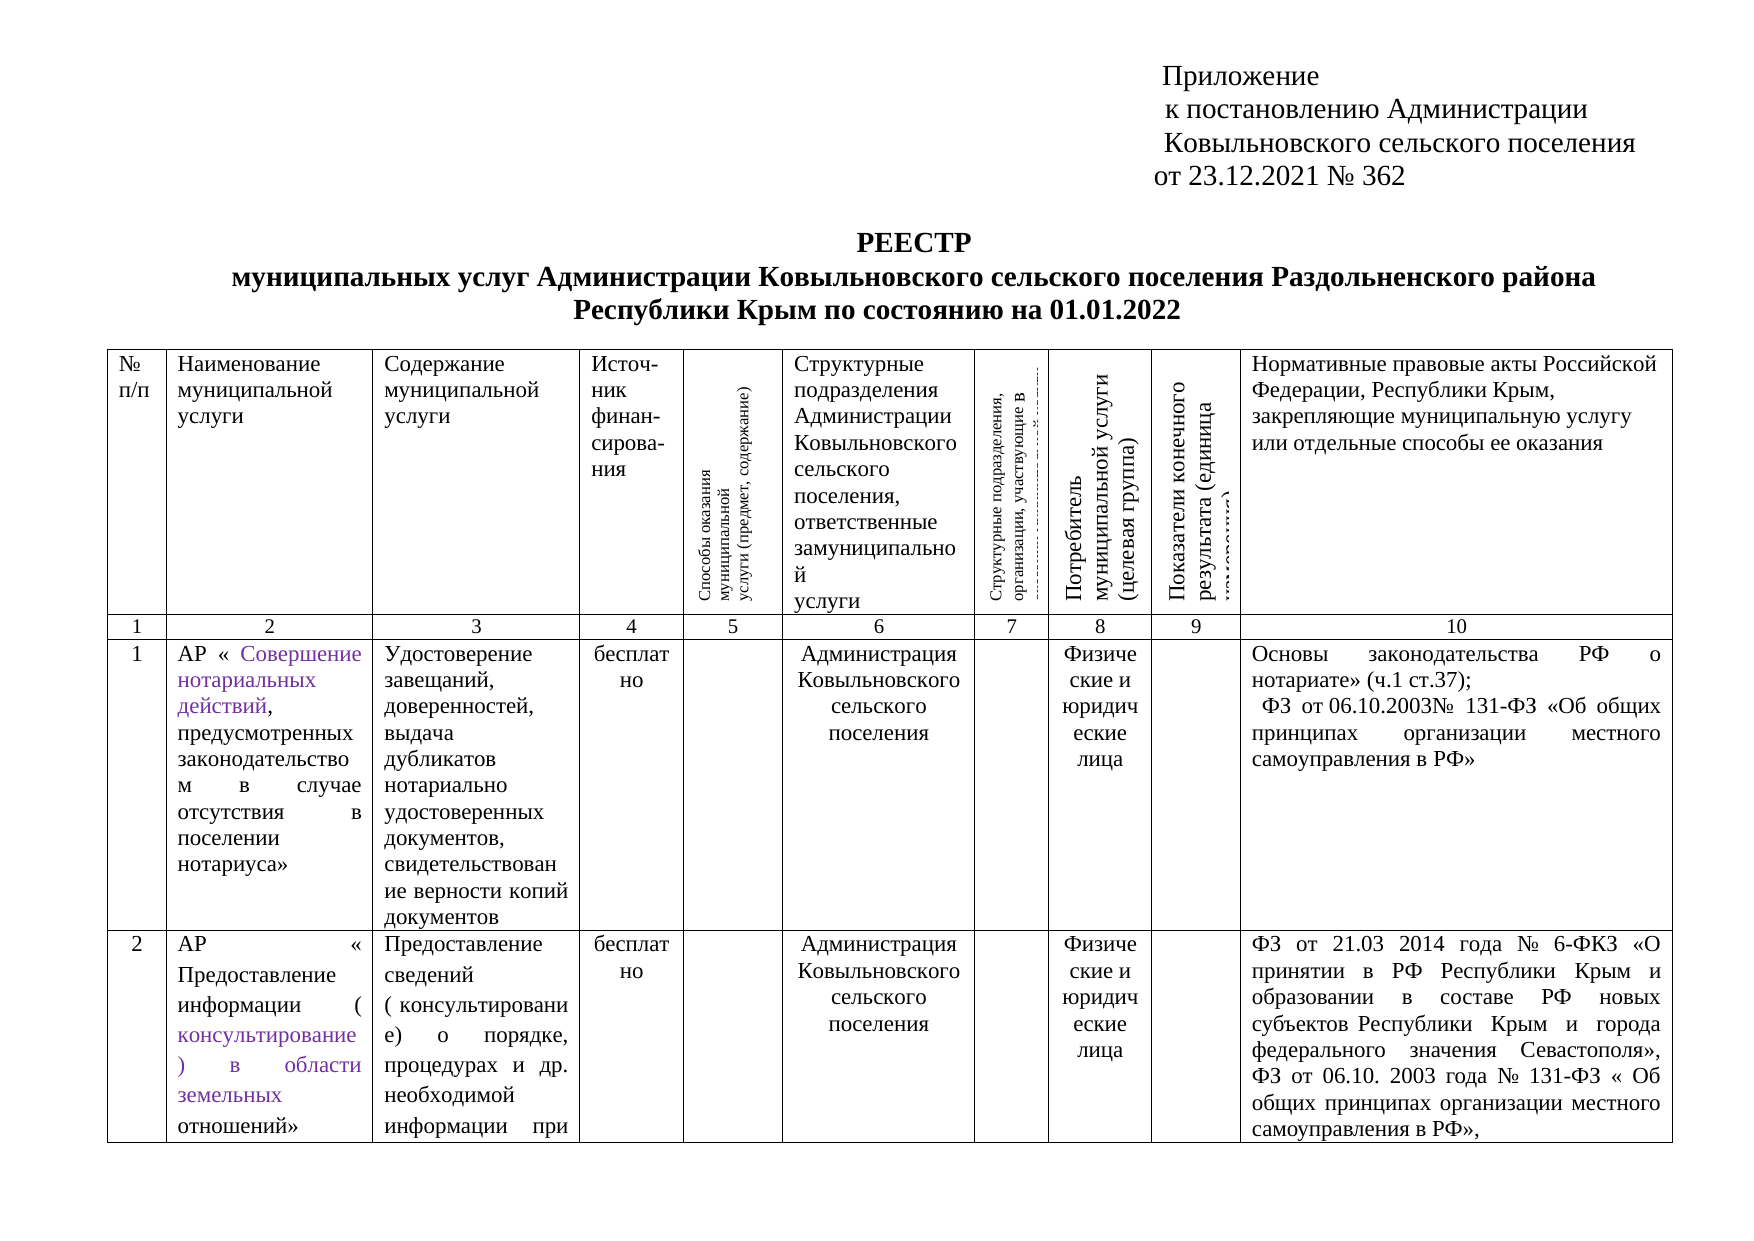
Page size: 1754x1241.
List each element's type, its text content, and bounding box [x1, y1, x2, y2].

table_cell [684, 931, 782, 1142]
table_cell 4 [580, 615, 683, 638]
table_cell 5 [684, 615, 782, 638]
table_header Структурные подразделения, организации, участвующие в оказании муниципальной услуги [975, 350, 1048, 613]
table_cell бесплатно [580, 640, 683, 929]
text муниципальных услуг Администрации Ковыльновского сельского поселения Раздольненского района Республики Крым по состоянию на 01.01.2022 [118, 259, 1636, 326]
text от 23.12.2021 № 362 [118, 158, 1636, 192]
table_cell 2 [108, 931, 166, 1142]
table_header Содержание муниципальной услуги [373, 350, 579, 613]
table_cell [1049, 931, 1151, 1142]
table_cell 3 [373, 615, 579, 638]
table_header № п/п [108, 350, 166, 613]
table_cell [373, 931, 579, 1142]
table_header Структурные подразделения Администрации Ковыльновского сельского поселения, ответственные замуниципальной услуги [783, 350, 974, 613]
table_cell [1241, 931, 1672, 1142]
text к постановлению Администрации [118, 91, 1636, 125]
table_cell [1152, 931, 1240, 1142]
table_cell Удостоверение завещаний, доверенностей, выдача дубликатов нотариально удостоверенных документов, свидетельствование верности копий документов [373, 640, 579, 929]
table_cell 1 [108, 615, 166, 638]
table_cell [167, 931, 372, 1142]
table_header Источ-ник финан-сирова-ния [580, 350, 683, 613]
table_cell 9 [1152, 615, 1240, 638]
table_header Показатели конечного результата (единица измерения) [1152, 350, 1240, 613]
table_cell [1152, 640, 1240, 929]
table_cell [975, 640, 1048, 929]
table_header Потребитель муниципальной услуги (целевая группа) [1049, 350, 1151, 613]
text Приложение [118, 58, 1636, 91]
table_cell Основы законодательства РФ о нотариате» (ч.1 ст.37); ФЗ от 06.10.2003№ 131-ФЗ «Об общих принципах организации местного самоуправления в РФ» [1241, 640, 1672, 929]
table_header Нормативные правовые акты Российской Федерации, Республики Крым, закрепляющие муниципальную услугу или отдельные способы ее оказания [1241, 350, 1672, 613]
table_cell 2 [167, 615, 372, 638]
table_cell 10 [1241, 615, 1672, 638]
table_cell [783, 931, 974, 1142]
table_cell Администрация Ковыльновского сельского поселения [783, 640, 974, 929]
table_header Наименование муниципальной услуги [167, 350, 372, 613]
text РЕЕСТР [118, 225, 1636, 259]
table_cell Физические и юридические лица [1049, 640, 1151, 929]
table_cell 8 [1049, 615, 1151, 638]
table_cell 6 [783, 615, 974, 638]
text Ковыльновского сельского поселения [118, 125, 1636, 158]
table_cell 1 [108, 640, 166, 929]
table_cell бесплатно [580, 931, 683, 1142]
table_header Способы оказания муниципальной услуги (предмет, содержание) [684, 350, 782, 613]
table_cell 7 [975, 615, 1048, 638]
table_cell [684, 640, 782, 929]
table_cell АР « Совершение нотариальных действий, предусмотренных законодательством в случае отсутствия в поселении нотариуса» [167, 640, 372, 929]
table_cell [975, 931, 1048, 1142]
